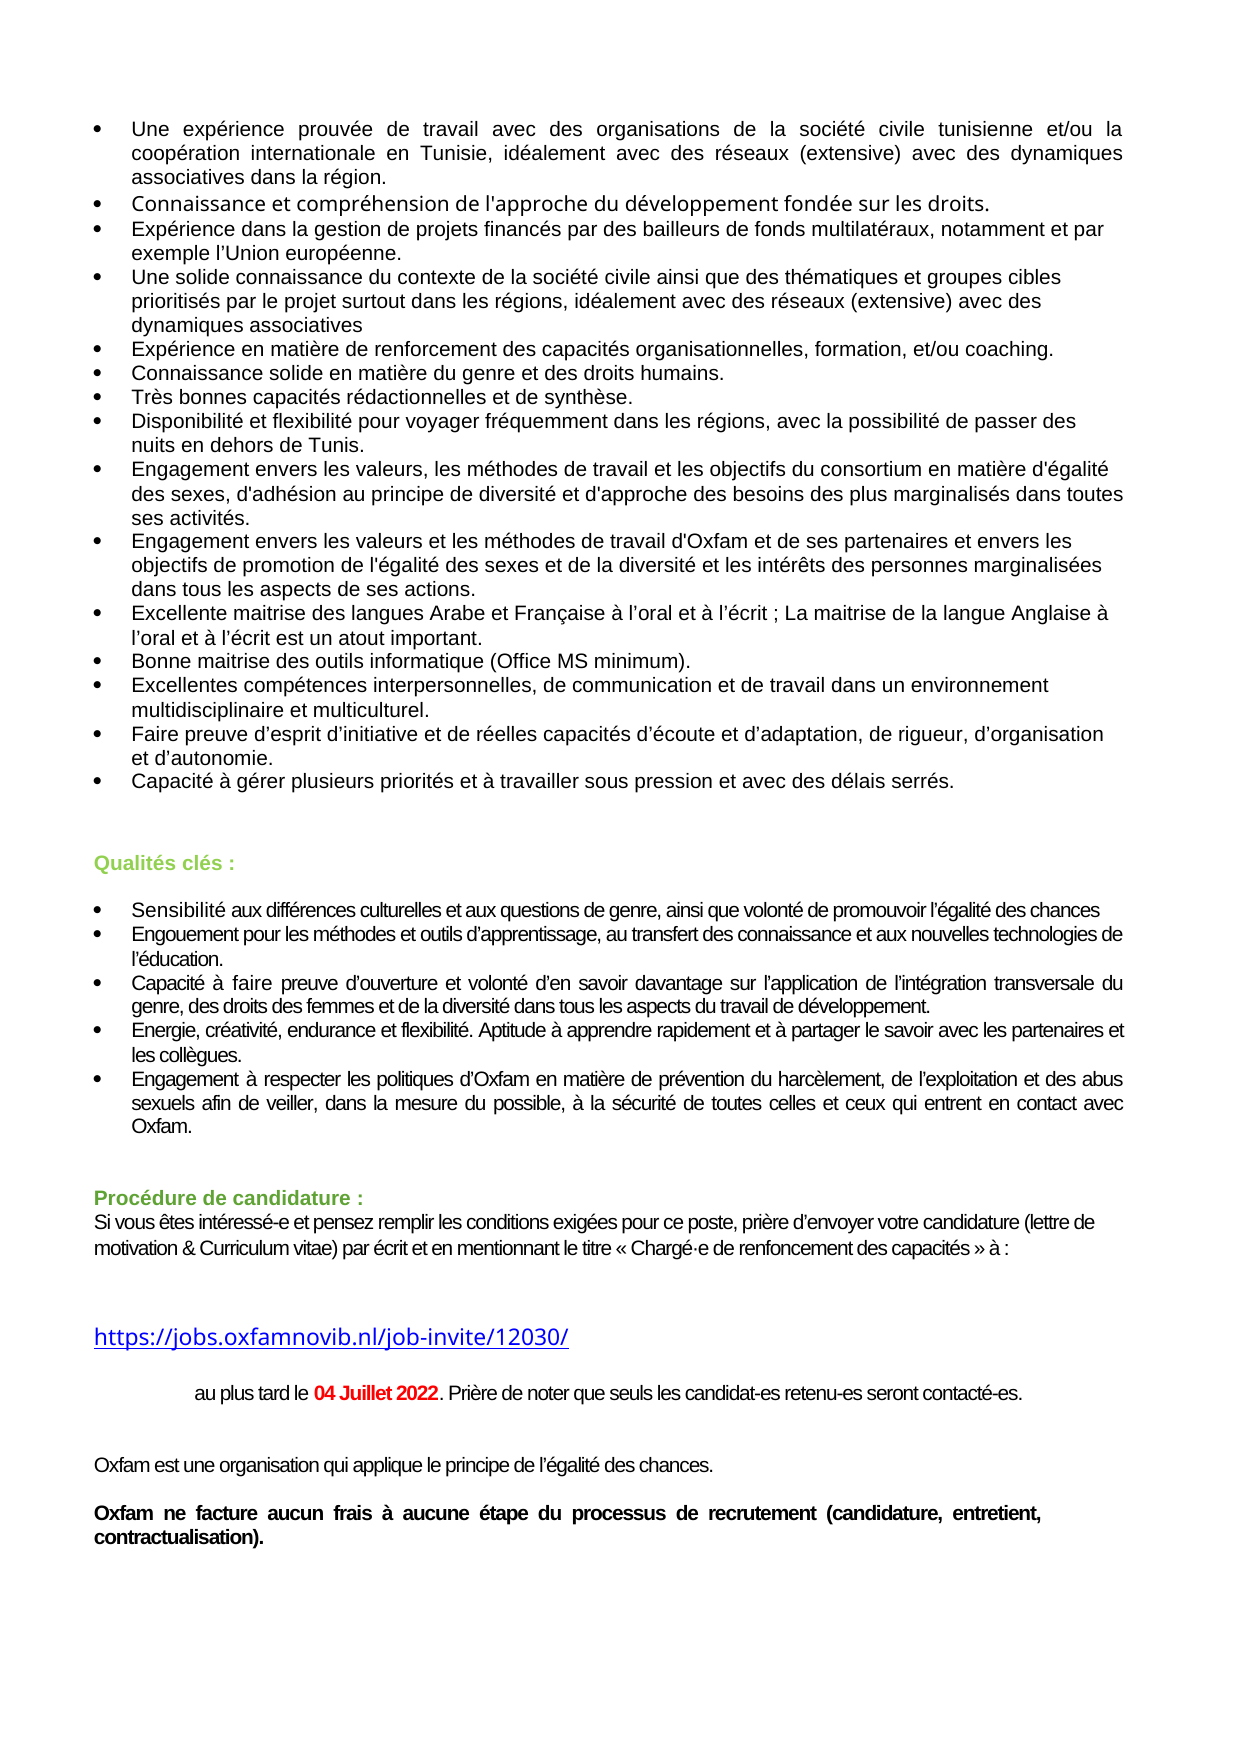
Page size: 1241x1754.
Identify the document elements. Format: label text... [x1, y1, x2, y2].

list Excellentes compétences interpersonnelles, de communication et de travail dans un environnement multidisciplinaire et multiculturel. [94, 673, 1124, 721]
list Sensibilité aux différences culturelles et aux questions de genre, ainsi que volonté de promouvoir l’égalité des chances [94, 898, 1124, 922]
text Oxfam ne facture aucun frais à aucune étape du processus de recrutement (candidature, entretient, contractualisation). [94, 1501, 1042, 1548]
list Engouement pour les méthodes et outils d’apprentissage, au transfert des connaissance et aux nouvelles technologies de l’éducation. [94, 922, 1124, 970]
list Disponibilité et flexibilité pour voyager fréquemment dans les régions, avec la possibilité de passer des nuits en dehors de Tunis. [94, 409, 1124, 457]
list Engagement à respecter les politiques d’Oxfam en matière de prévention du harcèlement, de l’exploitation et des abus sexuels afin de veiller, dans la mesure du possible, à la sécurité de toutes celles et ceux qui entrent en contact avec Oxfam. [94, 1066, 1124, 1138]
text au plus tard le 04 Juillet 2022. Prière de noter que seuls les candidat-es retenu-es seront contacté-es. [94, 1381, 1124, 1405]
list Connaissance solide en matière du genre et des droits humains. [94, 361, 1124, 385]
list Capacité à faire preuve d’ouverture et volonté d’en savoir davantage sur l’application de l’intégration transversale du genre, des droits des femmes et de la diversité dans tous les aspects du travail de développement. [94, 970, 1124, 1018]
list Expérience dans la gestion de projets financés par des bailleurs de fonds multilatéraux, notamment et par exemple l’Union européenne. [94, 217, 1124, 265]
list Une expérience prouvée de travail avec des organisations de la société civile tunisienne et/ou la coopération internationale en Tunisie, idéalement avec des réseaux (extensive) avec des dynamiques associatives dans la région. [94, 117, 1124, 189]
list Connaissance et compréhension de l'approche du développement fondée sur les droits. [94, 189, 1124, 217]
list Excellente maitrise des langues Arabe et Française à l’oral et à l’écrit ; La maitrise de la langue Anglaise à l’oral et à l’écrit est un atout important. [94, 601, 1124, 649]
list Energie, créativité, endurance et flexibilité. Aptitude à apprendre rapidement et à partager le savoir avec les partenaires et les collègues. [94, 1018, 1124, 1066]
list Expérience en matière de renforcement des capacités organisationnelles, formation, et/ou coaching. [94, 337, 1124, 361]
list Engagement envers les valeurs et les méthodes de travail d'Oxfam et de ses partenaires et envers les objectifs de promotion de l'égalité des sexes et de la diversité et les intérêts des personnes marginalisées dans tous les aspects de ses actions. [94, 529, 1124, 601]
text Si vous êtes intéressé-e et pensez remplir les conditions exigées pour ce poste, prière d’envoyer votre candidature (lettre de motivation & Curriculum vitae) par écrit et en mentionnant le titre « Chargé·e de renfoncement des capacités » à : [94, 1210, 1124, 1260]
subtitle Qualités clés : [94, 850, 1124, 874]
text https://jobs.oxfamnovib.nl/job-invite/12030/ [94, 1321, 1124, 1352]
list Très bonnes capacités rédactionnelles et de synthèse. [94, 385, 1124, 409]
list Faire preuve d’esprit d’initiative et de réelles capacités d’écoute et d’adaptation, de rigueur, d’organisation et d’autonomie. [94, 721, 1124, 769]
text Oxfam est une organisation qui applique le principe de l’égalité des chances. [94, 1453, 1042, 1477]
list Engagement envers les valeurs, les méthodes de travail et les objectifs du consortium en matière d'égalité des sexes, d'adhésion au principe de diversité et d'approche des besoins des plus marginalisés dans toutes ses activités. [94, 457, 1124, 529]
list Bonne maitrise des outils informatique (Office MS minimum). [94, 649, 1124, 673]
text Procédure de candidature : [94, 1186, 1124, 1210]
list Une solide connaissance du contexte de la société civile ainsi que des thématiques et groupes cibles prioritisés par le projet surtout dans les régions, idéalement avec des réseaux (extensive) avec des dynamiques associatives [94, 265, 1124, 337]
list Capacité à gérer plusieurs priorités et à travailler sous pression et avec des délais serrés. [94, 769, 1124, 793]
